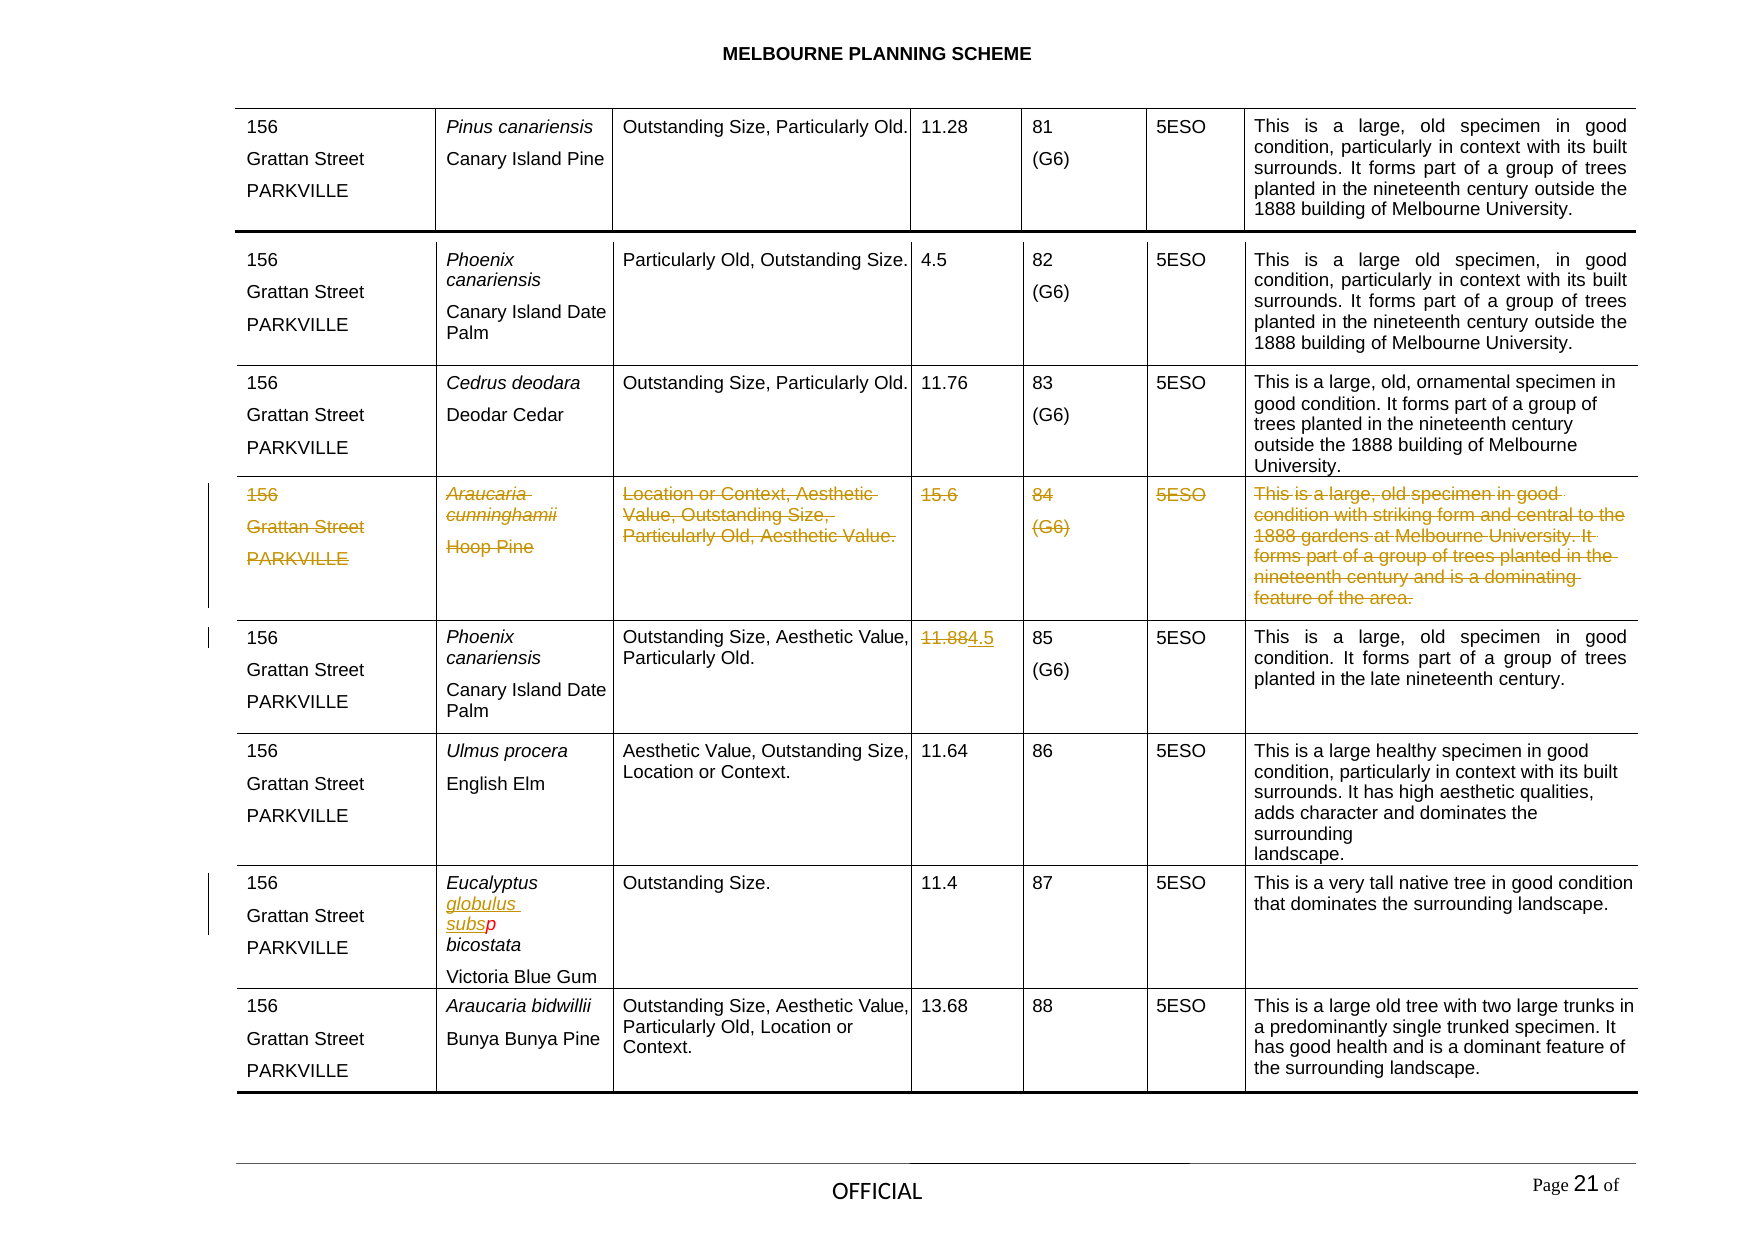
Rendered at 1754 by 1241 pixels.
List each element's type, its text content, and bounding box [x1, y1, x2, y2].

table_cell This is a large old tree with two large trunks in a predominantly single trunked specimen. It has good health and is a dominant feature of the surrounding landscape. [1246, 989, 1638, 1091]
table_cell [1148, 477, 1245, 619]
table_cell Outstanding Size, Aesthetic Value, Particularly Old, Location or Context. [614, 989, 911, 1091]
table_cell [437, 477, 613, 619]
table_header Particularly Old, Outstanding Size. [614, 242, 911, 365]
table_cell 85 (G6) [1024, 621, 1147, 733]
table_cell 5ESO [1148, 366, 1245, 476]
table_cell [912, 621, 1023, 733]
table_cell Outstanding Size, Particularly Old. [613, 109, 910, 230]
table_header This is a large old specimen, in good condition, particularly in context with its built surrounds. It forms part of a group of trees planted in the nineteenth century outside the 1888 building of Melbourne University. [1246, 242, 1638, 365]
table_cell Ulmus procera English Elm [437, 734, 613, 865]
table_cell 156 Grattan Street PARKVILLE [237, 989, 436, 1091]
table_cell Araucaria bidwillii Bunya Bunya Pine [437, 989, 613, 1091]
table_cell 11.28 [911, 109, 1021, 230]
table_cell Outstanding Size, Aesthetic Value, Particularly Old. [614, 621, 911, 733]
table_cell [235, 109, 435, 230]
table_header 5ESO [1148, 242, 1245, 365]
table_cell 86 [1024, 734, 1147, 865]
table_cell This is a large, old specimen in good condition, particularly in context with its built surrounds. It forms part of a group of trees planted in the nineteenth century outside the 1888 building of Melbourne University. [1245, 109, 1636, 230]
table_cell 5ESO [1148, 621, 1245, 733]
table_header 156 Grattan Street PARKVILLE [237, 242, 436, 365]
table_header 4.5 [912, 242, 1023, 365]
table_header Phoenix canariensis Canary Island Date Palm [437, 242, 613, 365]
table_cell 5ESO [1148, 866, 1245, 988]
table_cell [614, 477, 911, 619]
table_cell Outstanding Size. [614, 866, 911, 988]
table_cell Aesthetic Value, Outstanding Size, Location or Context. [614, 734, 911, 865]
table_cell 11.76 [912, 366, 1023, 476]
table_cell 88 [1024, 989, 1147, 1091]
table_cell 156 Grattan Street PARKVILLE [237, 734, 436, 865]
table_cell 83 (G6) [1024, 366, 1147, 476]
table_cell 156 Grattan Street PARKVILLE [237, 866, 436, 988]
table_cell This is a large, old specimen in good condition. It forms part of a group of trees planted in the late nineteenth century. [1246, 621, 1638, 733]
table_cell [912, 477, 1023, 619]
table_cell Pinus canariensis Canary Island Pine [436, 109, 612, 230]
table_cell [237, 477, 436, 619]
table_cell 5ESO [1148, 734, 1245, 865]
table_cell Eucalyptus p bicostata Victoria Blue Gum [437, 866, 613, 988]
table_cell 11.4 [912, 866, 1023, 988]
table_cell This is a large, old, ornamental specimen in good condition. It forms part of a group of trees planted in the nineteenth century outside the 1888 building of Melbourne University. [1246, 366, 1638, 476]
table_cell Cedrus deodara Deodar Cedar [437, 366, 613, 476]
table_cell 156 Grattan Street PARKVILLE [237, 621, 436, 733]
table_cell 5ESO [1147, 109, 1244, 230]
table_cell 87 [1024, 866, 1147, 988]
table_cell 13.68 [912, 989, 1023, 1091]
table_cell Phoenix canariensis Canary Island Date Palm [437, 621, 613, 733]
table_cell Outstanding Size, Particularly Old. [614, 366, 911, 476]
table_cell 5ESO [1148, 989, 1245, 1091]
table_cell 156 Grattan Street PARKVILLE [237, 366, 436, 476]
table_cell [1246, 477, 1638, 619]
table_cell 81 (G6) [1022, 109, 1146, 230]
table_cell 11.64 [912, 734, 1023, 865]
table_cell [1024, 477, 1147, 619]
table_cell This is a very tall native tree in good condition that dominates the surrounding landscape. [1246, 866, 1638, 988]
table_cell This is a large healthy specimen in good condition, particularly in context with its built surrounds. It has high aesthetic qualities, adds character and dominates the surrounding landscape. [1246, 734, 1638, 865]
table_header 82 (G6) [1024, 242, 1147, 365]
